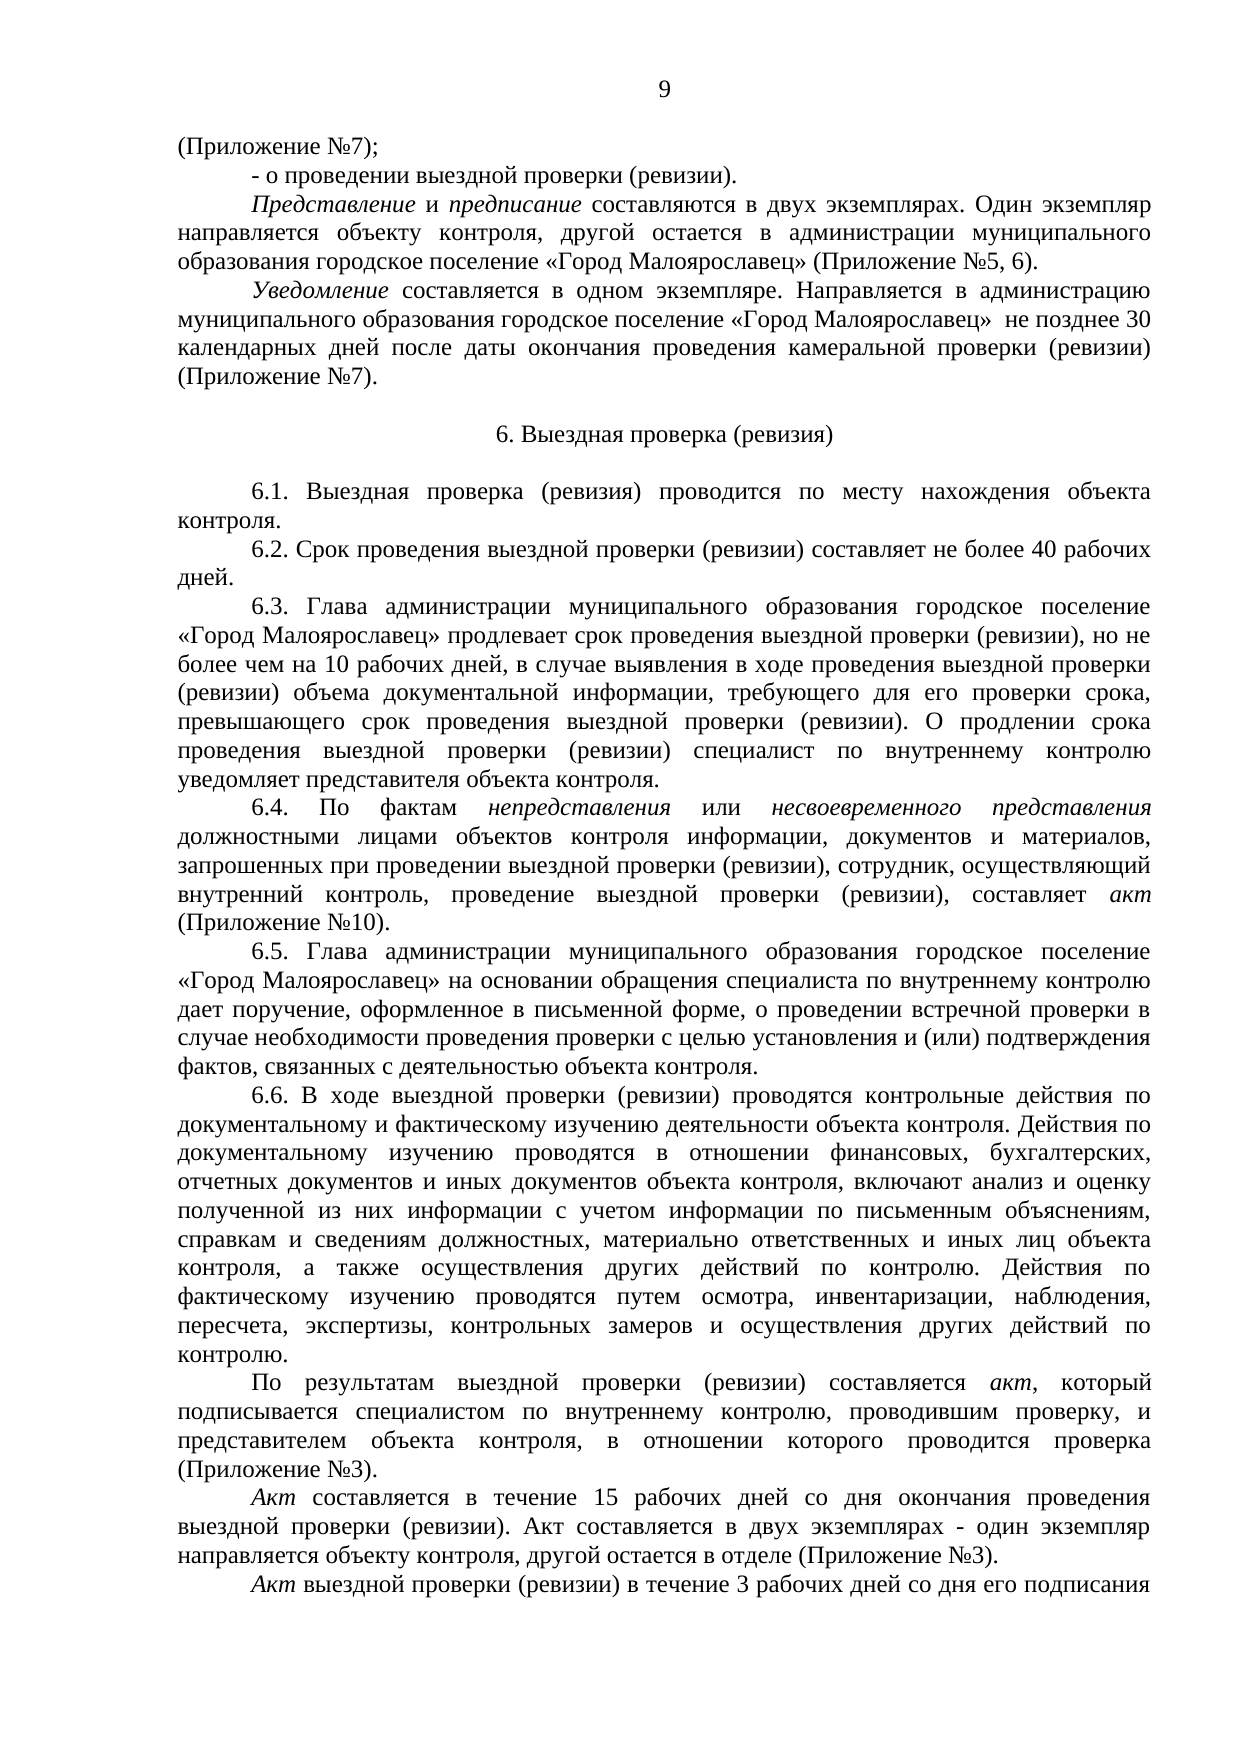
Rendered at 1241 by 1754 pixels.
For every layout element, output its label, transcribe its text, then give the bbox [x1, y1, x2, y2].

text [177, 131, 1152, 160]
text Акт составляется в течение 15 рабочих дней со дня окончания проведения выездной проверки (ревизии). Акт составляется в двух экземплярах - один экземпляр направляется объекту контроля, другой остается в отделе (Приложение №3). [177, 1482, 1152, 1569]
text 6.4. По фактам непредставления или несвоевременного представления должностными лицами объектов контроля информации, документов и материалов, запрошенных при проведении выездной проверки (ревизии), сотрудник, осуществляющий внутренний контроль, проведение выездной проверки (ревизии), составляет акт (Приложение №10). [177, 792, 1152, 936]
text 6.6. В ходе выездной проверки (ревизии) проводятся контрольные действия по документальному и фактическому изучению деятельности объекта контроля. Действия по документальному изучению проводятся в отношении финансовых, бухгалтерских, отчетных документов и иных документов объекта контроля, включают анализ и оценку полученной из них информации с учетом информации по письменным объяснениям, справкам и сведениям должностных, материально ответственных и иных лиц объекта контроля, а также осуществления других действий по контролю. Действия по фактическому изучению проводятся путем осмотра, инвентаризации, наблюдения, пересчета, экспертизы, контрольных замеров и осуществления других действий по контролю. [177, 1080, 1152, 1367]
text 6. Выездная проверка (ревизия) [177, 419, 1152, 447]
text 6.1. Выездная проверка (ревизия) проводится по месту нахождения объекта контроля. [177, 476, 1152, 534]
text - о проведении выездной проверки (ревизии). [177, 160, 1152, 189]
text Уведомление составляется в одном экземпляре. Направляется в администрацию муниципального образования городское поселение «Город Малоярославец» не позднее 30 календарных дней после даты окончания проведения камеральной проверки (ревизии) (Приложение №7). [177, 275, 1152, 390]
text 6.2. Срок проведения выездной проверки (ревизии) составляет не более 40 рабочих дней. [177, 534, 1152, 591]
text По результатам выездной проверки (ревизии) составляется акт, который подписывается специалистом по внутреннему контролю, проводившим проверку, и представителем объекта контроля, в отношении которого проводится проверка (Приложение №3). [177, 1367, 1152, 1482]
text Представление и предписание составляются в двух экземплярах. Один экземпляр направляется объекту контроля, другой остается в администрации муниципального образования городское поселение «Город Малоярославец» (Приложение №5, 6). [177, 189, 1152, 275]
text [177, 1569, 1152, 1597]
text 6.5. Глава администрации муниципального образования городское поселение «Город Малоярославец» на основании обращения специалиста по внутреннему контролю дает поручение, оформленное в письменной форме, о проведении встречной проверки в случае необходимости проведения проверки с целью установления и (или) подтверждения фактов, связанных с деятельностью объекта контроля. [177, 936, 1152, 1080]
text 6.3. Глава администрации муниципального образования городское поселение «Город Малоярославец» продлевает срок проведения выездной проверки (ревизии), но не более чем на 10 рабочих дней, в случае выявления в ходе проведения выездной проверки (ревизии) объема документальной информации, требующего для его проверки срока, превышающего срок проведения выездной проверки (ревизии). О продлении срока проведения выездной проверки (ревизии) специалист по внутреннему контролю уведомляет представителя объекта контроля. [177, 591, 1152, 792]
